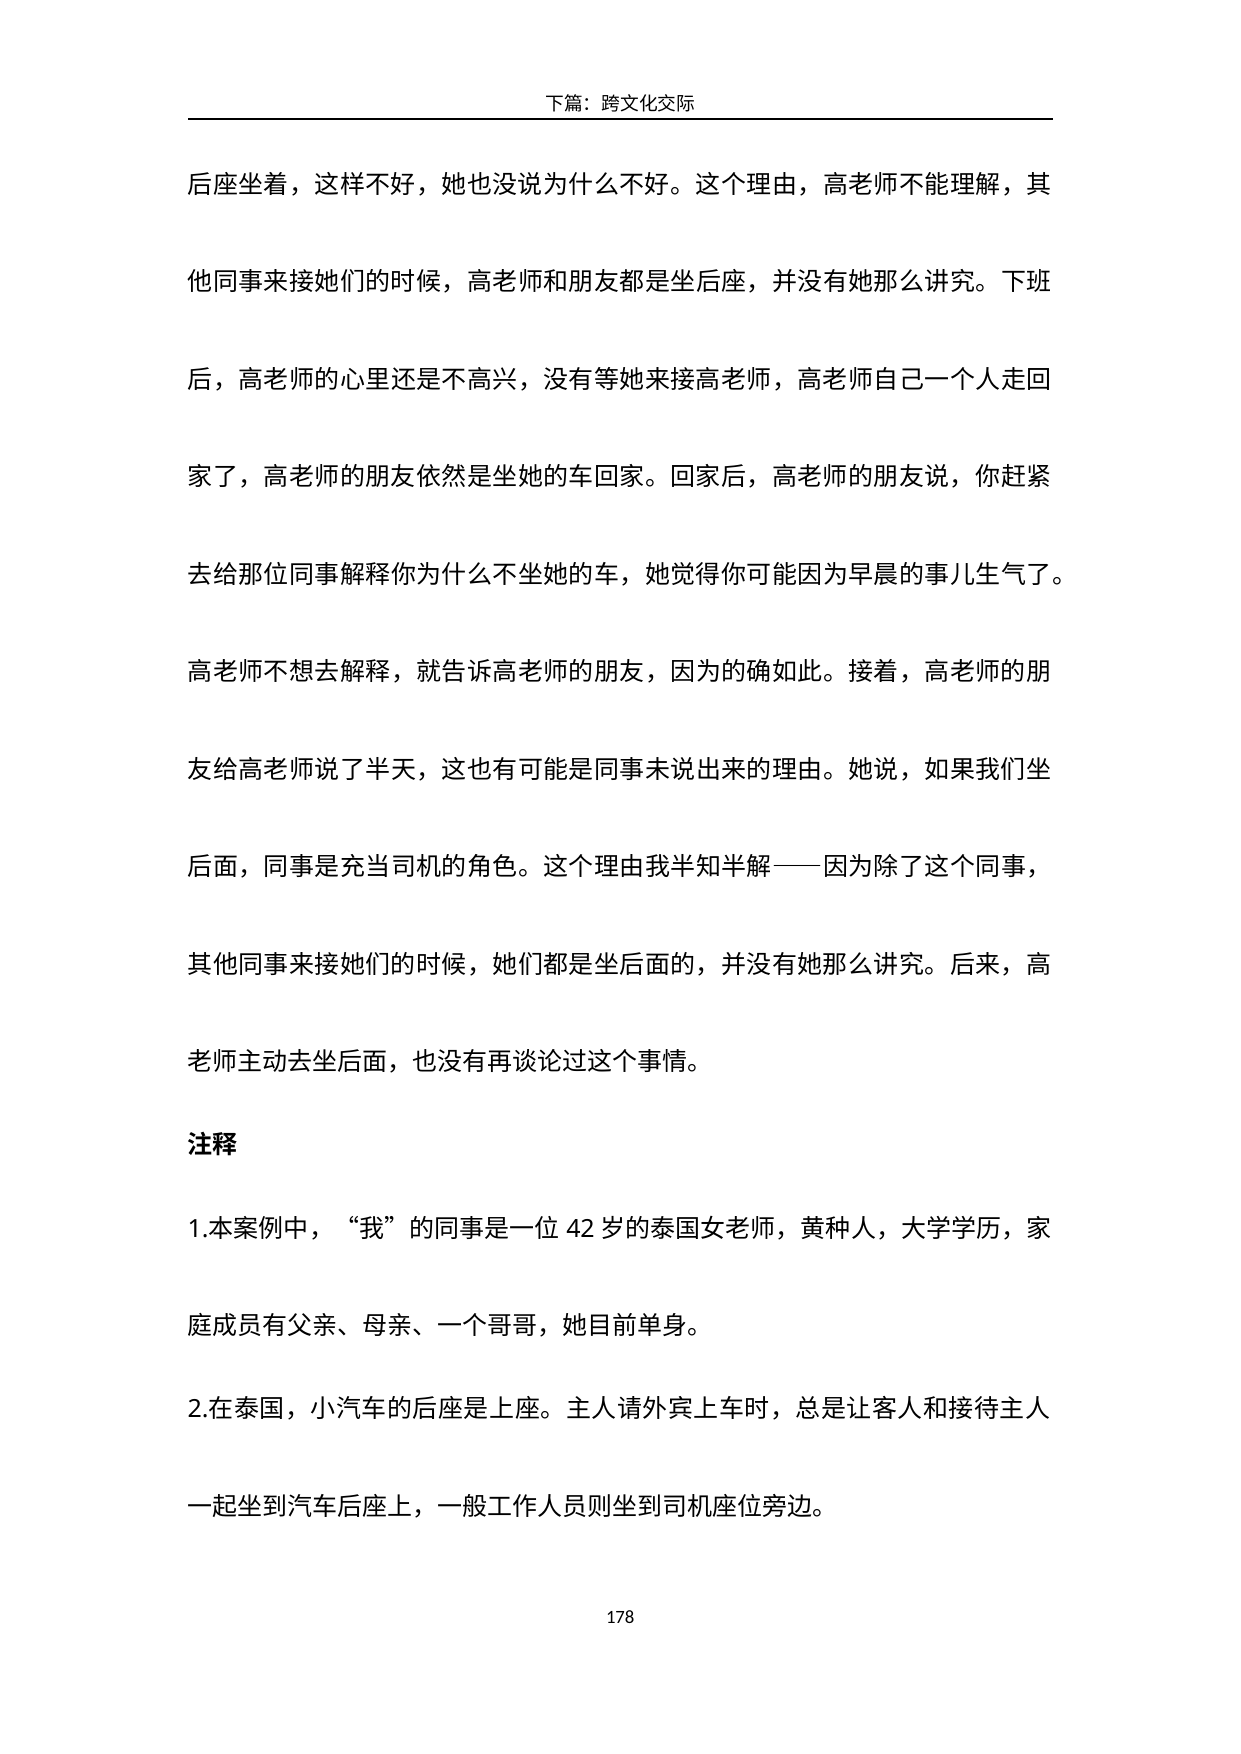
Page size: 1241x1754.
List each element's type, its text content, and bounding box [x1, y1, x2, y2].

subtitle 注释 [187, 1111, 1053, 1176]
list 在泰国，小汽车的后座是上座。主人请外宾上车时，总是让客人和接待主人一起坐到汽车后座上，一般工作人员则坐到司机座位旁边。 [187, 1374, 1053, 1537]
list 本案例中，“我”的同事是一位42岁的泰国女老师，黄种人，大学学历，家庭成员有父亲、母亲、一个哥哥，她目前单身。 [187, 1194, 1053, 1356]
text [187, 150, 1053, 1092]
